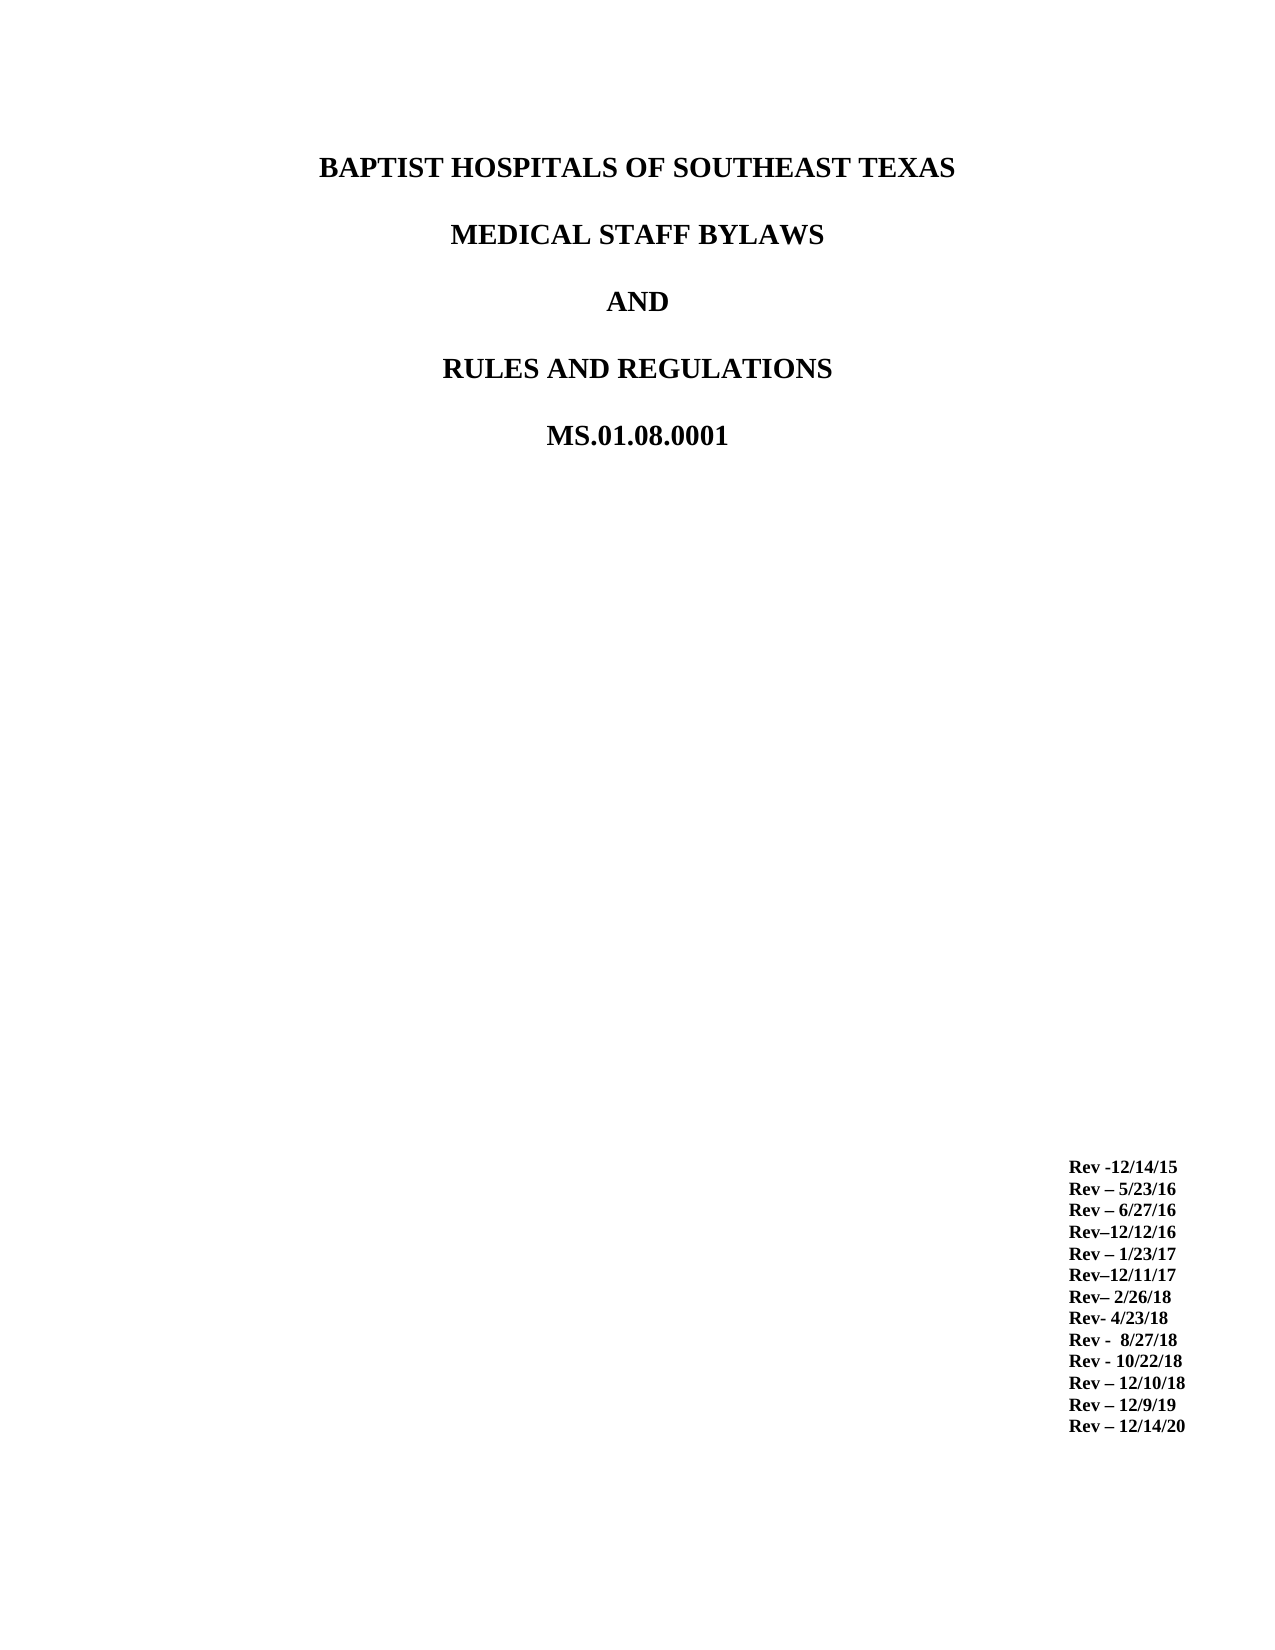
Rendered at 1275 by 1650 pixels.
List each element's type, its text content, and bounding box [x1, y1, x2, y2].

text Rev – 12/10/18 [75, 1372, 1200, 1393]
text AND [75, 284, 1200, 318]
text Rev – 12/14/20 [75, 1415, 1200, 1437]
text Rev– 2/26/18 [75, 1286, 1200, 1307]
text MS.01.08.0001 [75, 418, 1200, 452]
text MEDICAL STAFF BYLAWS [75, 217, 1200, 251]
text Rev -12/14/15 [75, 1156, 1200, 1178]
text Rev – 12/9/19 [75, 1393, 1200, 1415]
text RULES AND REGULATIONS [75, 351, 1200, 385]
text Rev - 10/22/18 [75, 1350, 1200, 1372]
text Rev – 6/27/16 [75, 1199, 1200, 1221]
text Rev- 4/23/18 [75, 1307, 1200, 1329]
text Rev–12/11/17 [75, 1264, 1200, 1286]
text Rev – 1/23/17 [75, 1242, 1200, 1264]
text Rev – 5/23/16 [75, 1178, 1200, 1199]
subtitle BAPTIST HOSPITALS OF [75, 150, 1200, 183]
text Rev–12/12/16 [75, 1221, 1200, 1242]
text Rev - 8/27/18 [75, 1329, 1200, 1350]
